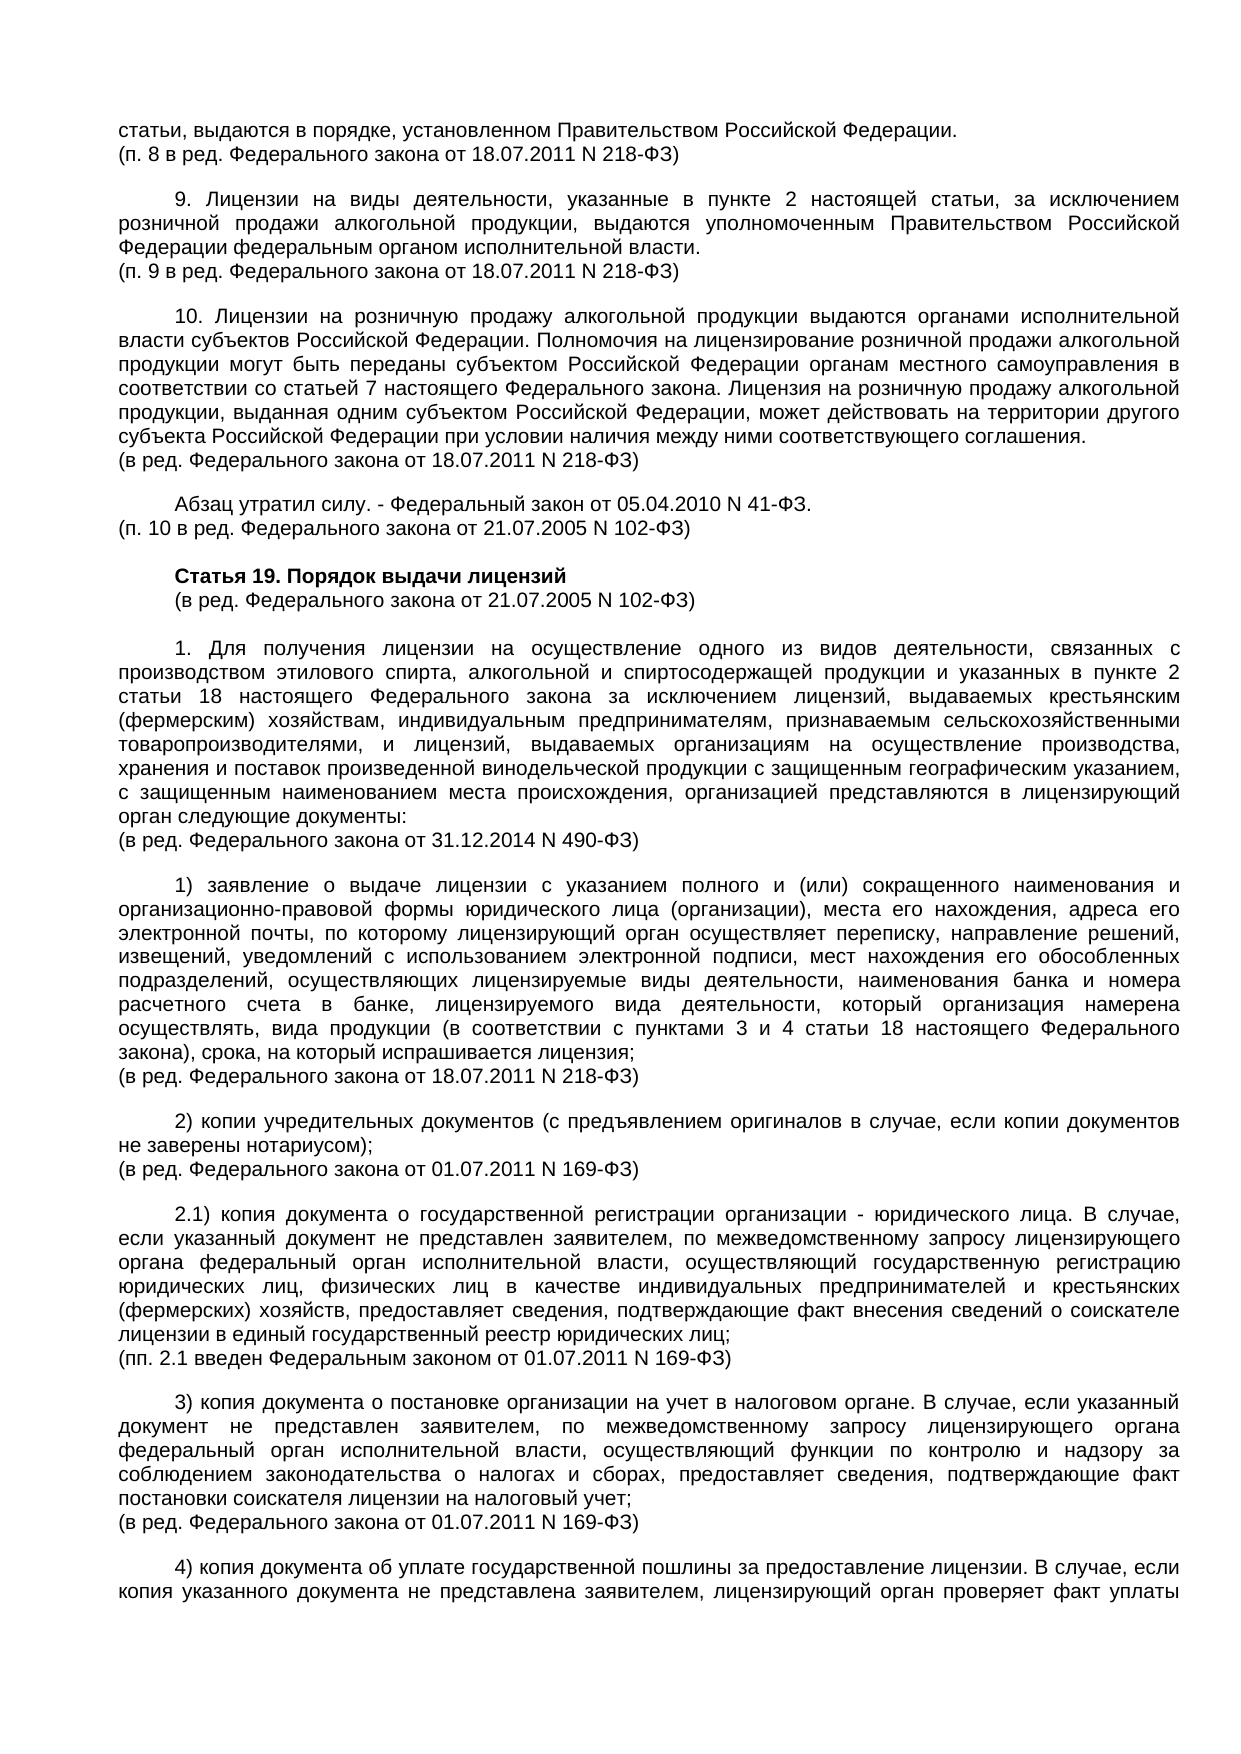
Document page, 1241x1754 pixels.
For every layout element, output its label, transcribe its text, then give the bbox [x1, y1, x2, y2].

text 9. Лицензии на виды деятельности, указанные в пункте 2 настоящей статьи, за исключением розничной продажи алкогольной продукции, выдаются уполномоченным Правительством Российской Федерации федеральным органом исполнительной власти. [118, 187, 1181, 259]
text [118, 1555, 1181, 1603]
text 3) копия документа о постановке организации на учет в налоговом органе. В случае, если указанный документ не представлен заявителем, по межведомственному запросу лицензирующего органа федеральный орган исполнительной власти, осуществляющий функции по контролю и надзору за соблюдением законодательства о налогах и сборах, предоставляет сведения, подтверждающие факт постановки соискателя лицензии на налоговый учет; [118, 1390, 1181, 1510]
text Абзац утратил силу. - Федеральный закон от 05.04.2010 N 41-ФЗ. [118, 492, 1181, 516]
text 1. Для получения лицензии на осуществление одного из видов деятельности, связанных с производством этилового спирта, алкогольной и спиртосодержащей продукции и указанных в пункте 2 статьи 18 настоящего Федерального закона за исключением лицензий, выдаваемых крестьянским (фермерским) хозяйствам, индивидуальным предпринимателям, признаваемым сельскохозяйственными товаропроизводителями, и лицензий, выдаваемых организациям на осуществление производства, хранения и поставок произведенной винодельческой продукции с защищенным географическим указанием, с защищенным наименованием места происхождения, организацией представляются в лицензирующий орган следующие документы: [118, 636, 1181, 828]
text (в ред. Федерального закона от 18.07.2011 N 218-ФЗ) [118, 1064, 1181, 1088]
text 2.1) копия документа о государственной регистрации организации - юридического лица. В случае, если указанный документ не представлен заявителем, по межведомственному запросу лицензирующего органа федеральный орган исполнительной власти, осуществляющий государственную регистрацию юридических лиц, физических лиц в качестве индивидуальных предпринимателей и крестьянских (фермерских) хозяйств, предоставляет сведения, подтверждающие факт внесения сведений о соискателе лицензии в единый государственный реестр юридических лиц; [118, 1202, 1181, 1345]
text (п. 10 в ред. Федерального закона от 21.07.2005 N 102-ФЗ) [118, 516, 1181, 540]
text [118, 118, 1181, 142]
title Статья 19. Порядок выдачи лицензий [118, 564, 1181, 588]
text (в ред. Федерального закона от 18.07.2011 N 218-ФЗ) [118, 447, 1181, 471]
text (в ред. Федерального закона от 01.07.2011 N 169-ФЗ) [118, 1157, 1181, 1181]
text 2) копии учредительных документов (с предъявлением оригиналов в случае, если копии документов не заверены нотариусом); [118, 1109, 1181, 1157]
text (в ред. Федерального закона от 01.07.2011 N 169-ФЗ) [118, 1510, 1181, 1534]
text (п. 9 в ред. Федерального закона от 18.07.2011 N 218-ФЗ) [118, 259, 1181, 283]
text 1) заявление о выдаче лицензии с указанием полного и (или) сокращенного наименования и организационно-правовой формы юридического лица (организации), места его нахождения, адреса его электронной почты, по которому лицензирующий орган осуществляет переписку, направление решений, извещений, уведомлений с использованием электронной подписи, мест нахождения его обособленных подразделений, осуществляющих лицензируемые виды деятельности, наименования банка и номера расчетного счета в банке, лицензируемого вида деятельности, который организация намерена осуществлять, вида продукции (в соответствии с пунктами 3 и 4 статьи 18 настоящего Федерального закона), срока, на который испрашивается лицензия; [118, 872, 1181, 1064]
text (в ред. Федерального закона от 21.07.2005 N 102-ФЗ) [118, 588, 1181, 612]
text (в ред. Федерального закона от 31.12.2014 N 490-ФЗ) [118, 828, 1181, 852]
text (пп. 2.1 введен Федеральным законом от 01.07.2011 N 169-ФЗ) [118, 1345, 1181, 1369]
text (п. 8 в ред. Федерального закона от 18.07.2011 N 218-ФЗ) [118, 142, 1181, 166]
text 10. Лицензии на розничную продажу алкогольной продукции выдаются органами исполнительной власти субъектов Российской Федерации. Полномочия на лицензирование розничной продажи алкогольной продукции могут быть переданы субъектом Российской Федерации органам местного самоуправления в соответствии со статьей 7 настоящего Федерального закона. Лицензия на розничную продажу алкогольной продукции, выданная одним субъектом Российской Федерации, может действовать на территории другого субъекта Российской Федерации при условии наличия между ними соответствующего соглашения. [118, 304, 1181, 447]
